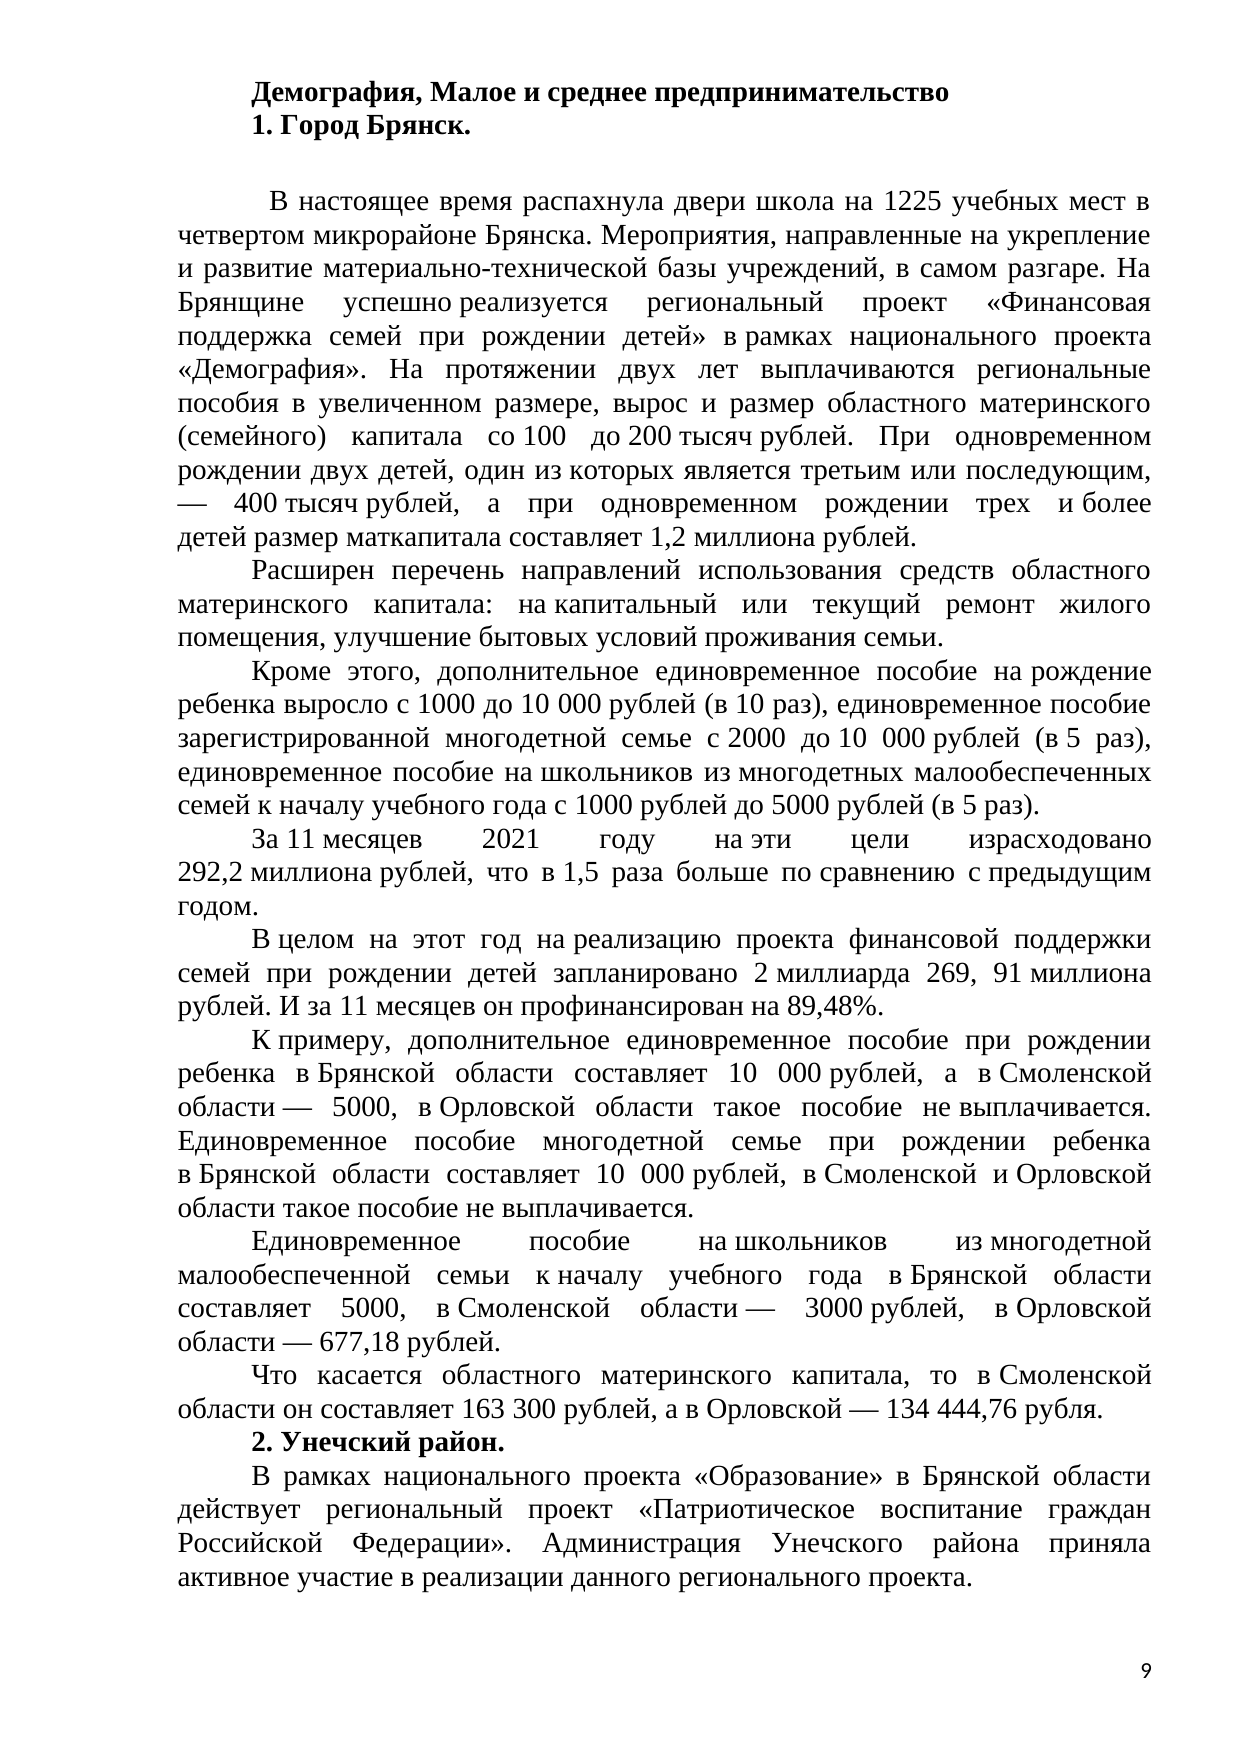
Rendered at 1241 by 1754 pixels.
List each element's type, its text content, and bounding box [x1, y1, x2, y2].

text В настоящее время распахнула двери школа на 1225 учебных мест в четвертом микрорайоне Брянска. Мероприятия, направленные на укрепление и развитие материально-технической базы учреждений, в самом разгаре. На Брянщине успешно реализуется региональный проект «Финансовая поддержка семей при рождении детей» в рамках национального проекта «Демография». На протяжении двух лет выплачиваются региональные пособия в увеличенном размере, вырос и размер областного материнского (семейного) капитала со 100 до 200 тысяч рублей. При одновременном рождении двух детей, один из которых является третьим или последующим, — 400 тысяч рублей, а при одновременном рождении трех и более детей размер маткапитала составляет 1,2 миллиона рублей. [177, 141, 1152, 552]
text Что касается областного материнского капитала, то в Смоленской области он составляет 163 300 рублей, а в Орловской — 134 444,76 рубля. [177, 1357, 1152, 1424]
text 2. Унечский район. [177, 1424, 1152, 1458]
text За 11 месяцев 2021 году на эти цели израсходовано 292,2 миллиона рублей, что в 1,5 раза больше по сравнению с предыдущим годом. [177, 821, 1152, 921]
text 1. Город Брянск. [177, 107, 1152, 141]
text К примеру, дополнительное единовременное пособие при рождении ребенка в Брянской области составляет 10 000 рублей, а в Смоленской области — 5000, в Орловской области такое пособие не выплачивается. Единовременное пособие многодетной семье при рождении ребенка в Брянской области составляет 10 000 рублей, в Смоленской и Орловской области такое пособие не выплачивается. [177, 1022, 1152, 1223]
text В рамках национального проекта «Образование» в Брянской области действует региональный проект «Патриотическое воспитание граждан Российской Федерации». Администрация Унечского района приняла активное участие в реализации данного регионального проекта. [177, 1458, 1152, 1592]
text Единовременное пособие на школьников из многодетной малообеспеченной семьи к началу учебного года в Брянской области составляет 5000, в Смоленской области — 3000 рублей, в Орловской области — 677,18 рублей. [177, 1223, 1152, 1357]
text Расширен перечень направлений использования средств областного материнского капитала: на капитальный или текущий ремонт жилого помещения, улучшение бытовых условий проживания семьи. [177, 552, 1152, 653]
text В целом на этот год на реализацию проекта финансовой поддержки семей при рождении детей запланировано 2 миллиарда 269, 91 миллиона рублей. И за 11 месяцев он профинансирован на 89,48%. [177, 921, 1152, 1022]
text Демография, Малое и среднее предпринимательство [177, 74, 1152, 107]
text Кроме этого, дополнительное единовременное пособие на рождение ребенка выросло с 1000 до 10 000 рублей (в 10 раз), единовременное пособие зарегистрированной многодетной семье с 2000 до 10 000 рублей (в 5 раз), единовременное пособие на школьников из многодетных малообеспеченных семей к началу учебного года с 1000 рублей до 5000 рублей (в 5 раз). [177, 653, 1152, 821]
